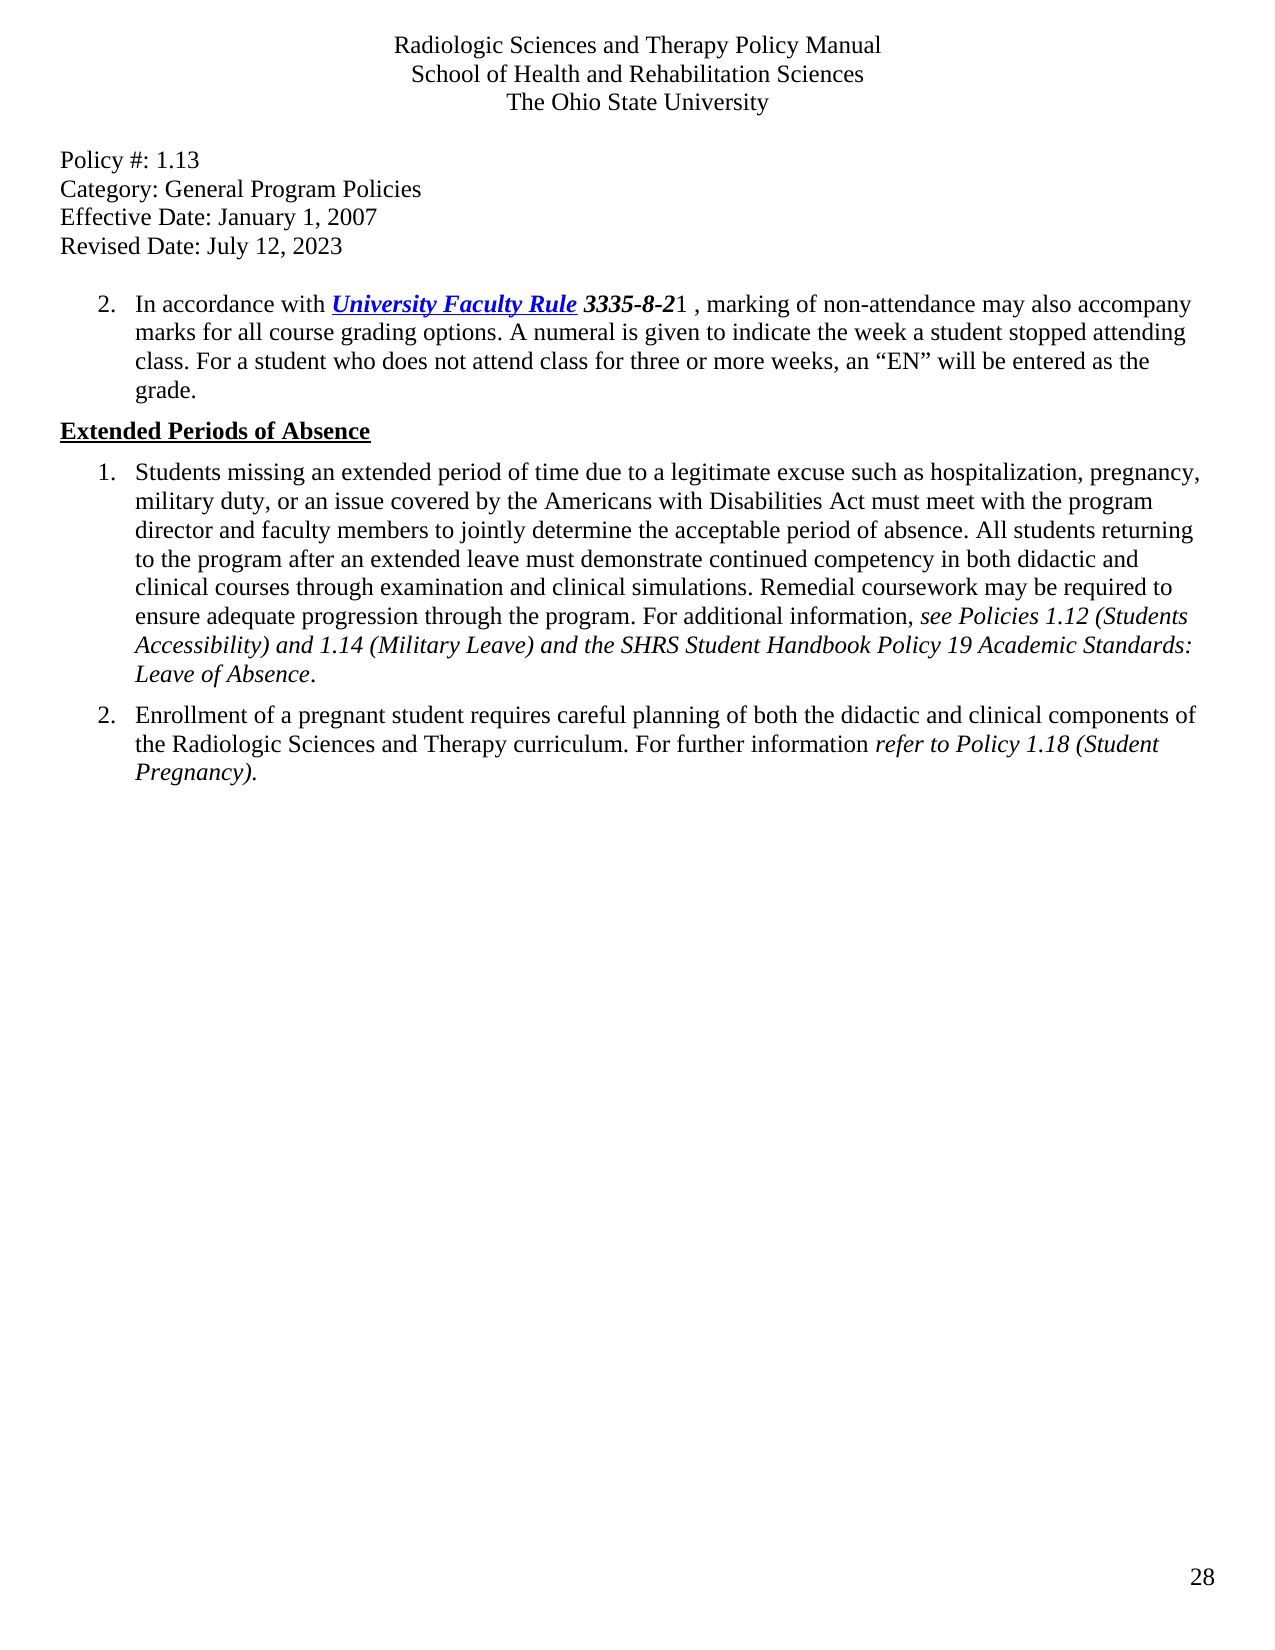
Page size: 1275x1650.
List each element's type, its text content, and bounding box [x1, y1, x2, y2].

list In accordance with University Faculty Rule 3335-8-21 , marking of non-attendance may also accompany marks for all course grading options. A numeral is given to indicate the week a student stopped attending class. For a student who does not attend class for three or more weeks, an “EN” will be entered as the grade. [97, 289, 1215, 404]
list Enrollment of a pregnant student requires careful planning of both the didactic and clinical components of the Radiologic Sciences and Therapy curriculum. For further information refer to Policy 1.18 (Student Pregnancy). [97, 700, 1215, 786]
text Extended Periods of Absence [60, 416, 1215, 445]
list Students missing an extended period of time due to a legitimate excuse such as hospitalization, pregnancy, military duty, or an issue covered by the Americans with Disabilities Act must meet with the program director and faculty members to jointly determine the acceptable period of absence. All students returning to the program after an extended leave must demonstrate continued competency in both didactic and clinical courses through examination and clinical simulations. Remedial coursework may be required to ensure adequate progression through the program. For additional information, see Policies 1.12 (Students Accessibility) and 1.14 (Military Leave) and the SHRS Student Handbook Policy 19 Academic Standards: Leave of Absence. [97, 457, 1215, 687]
